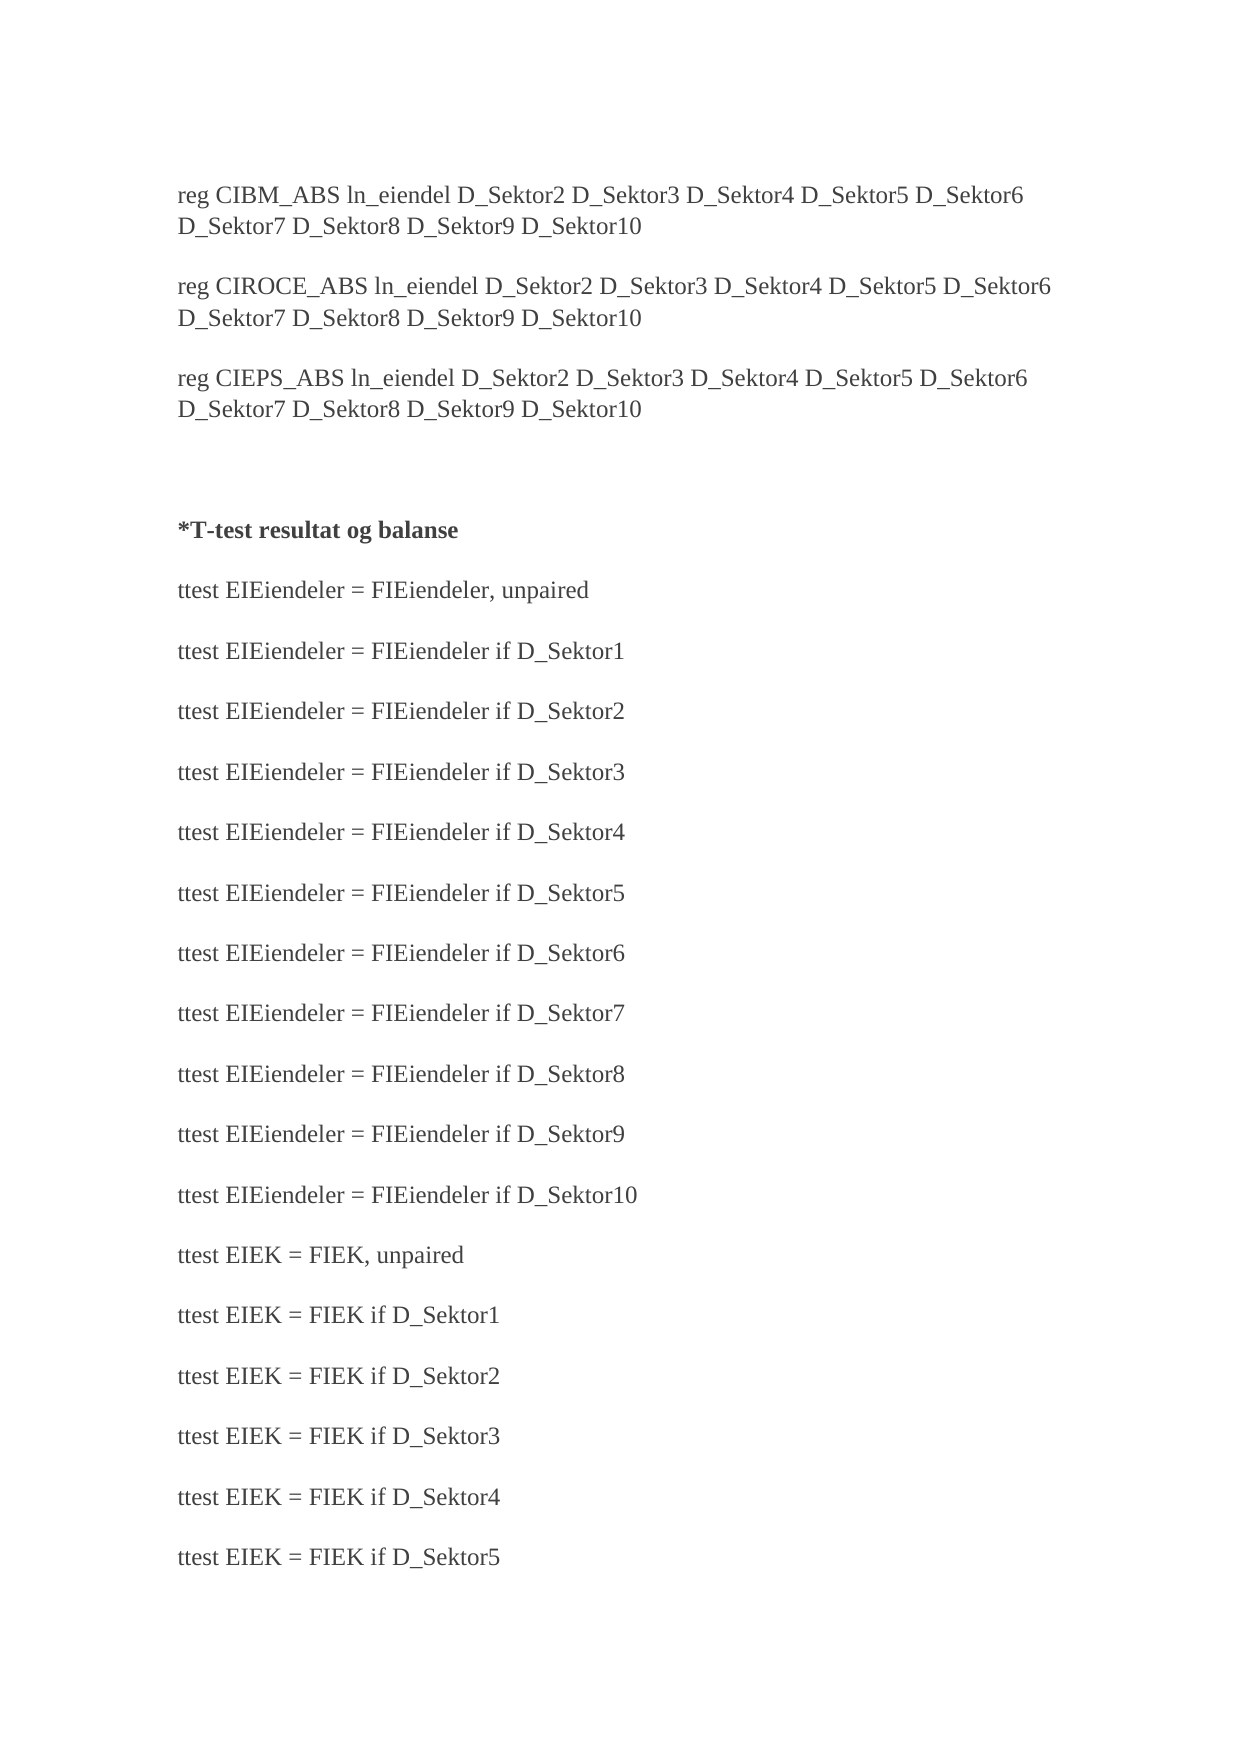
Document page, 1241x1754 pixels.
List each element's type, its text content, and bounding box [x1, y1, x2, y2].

text ttest EIEK = FIEK, unpaired [177, 1238, 1063, 1269]
text ttest EIEiendeler = FIEiendeler if D_Sektor7 [177, 996, 1063, 1027]
text ttest EIEK = FIEK if D_Sektor2 [177, 1358, 1063, 1390]
text ttest EIEiendeler = FIEiendeler if D_Sektor8 [177, 1056, 1063, 1088]
text ttest EIEiendeler = FIEiendeler if D_Sektor1 [177, 633, 1063, 665]
text ttest EIEiendeler = FIEiendeler if D_Sektor9 [177, 1117, 1063, 1148]
text ttest EIEK = FIEK if D_Sektor1 [177, 1298, 1063, 1329]
text ttest EIEiendeler = FIEiendeler if D_Sektor6 [177, 936, 1063, 967]
text reg CIBM_ABS ln_eiendel D_Sektor2 D_Sektor3 D_Sektor4 D_Sektor5 D_Sektor6 D_Sektor7 D_Sektor8 D_Sektor9 D_Sektor10 [177, 177, 1063, 240]
text ttest EIEK = FIEK if D_Sektor5 [177, 1540, 1063, 1571]
text ttest EIEiendeler = FIEiendeler if D_Sektor5 [177, 875, 1063, 906]
text ttest EIEK = FIEK if D_Sektor3 [177, 1419, 1063, 1450]
text reg CIROCE_ABS ln_eiendel D_Sektor2 D_Sektor3 D_Sektor4 D_Sektor5 D_Sektor6 D_Sektor7 D_Sektor8 D_Sektor9 D_Sektor10 [177, 269, 1063, 331]
text ttest EIEK = FIEK if D_Sektor4 [177, 1479, 1063, 1511]
text *T-test resultat og balanse [177, 513, 1063, 544]
text reg CIEPS_ABS ln_eiendel D_Sektor2 D_Sektor3 D_Sektor4 D_Sektor5 D_Sektor6 D_Sektor7 D_Sektor8 D_Sektor9 D_Sektor10 [177, 361, 1063, 423]
text ttest EIEiendeler = FIEiendeler if D_Sektor4 [177, 815, 1063, 846]
text ttest EIEiendeler = FIEiendeler if D_Sektor2 [177, 694, 1063, 725]
text ttest EIEiendeler = FIEiendeler, unpaired [177, 573, 1063, 604]
text ttest EIEiendeler = FIEiendeler if D_Sektor3 [177, 754, 1063, 786]
text ttest EIEiendeler = FIEiendeler if D_Sektor10 [177, 1177, 1063, 1208]
